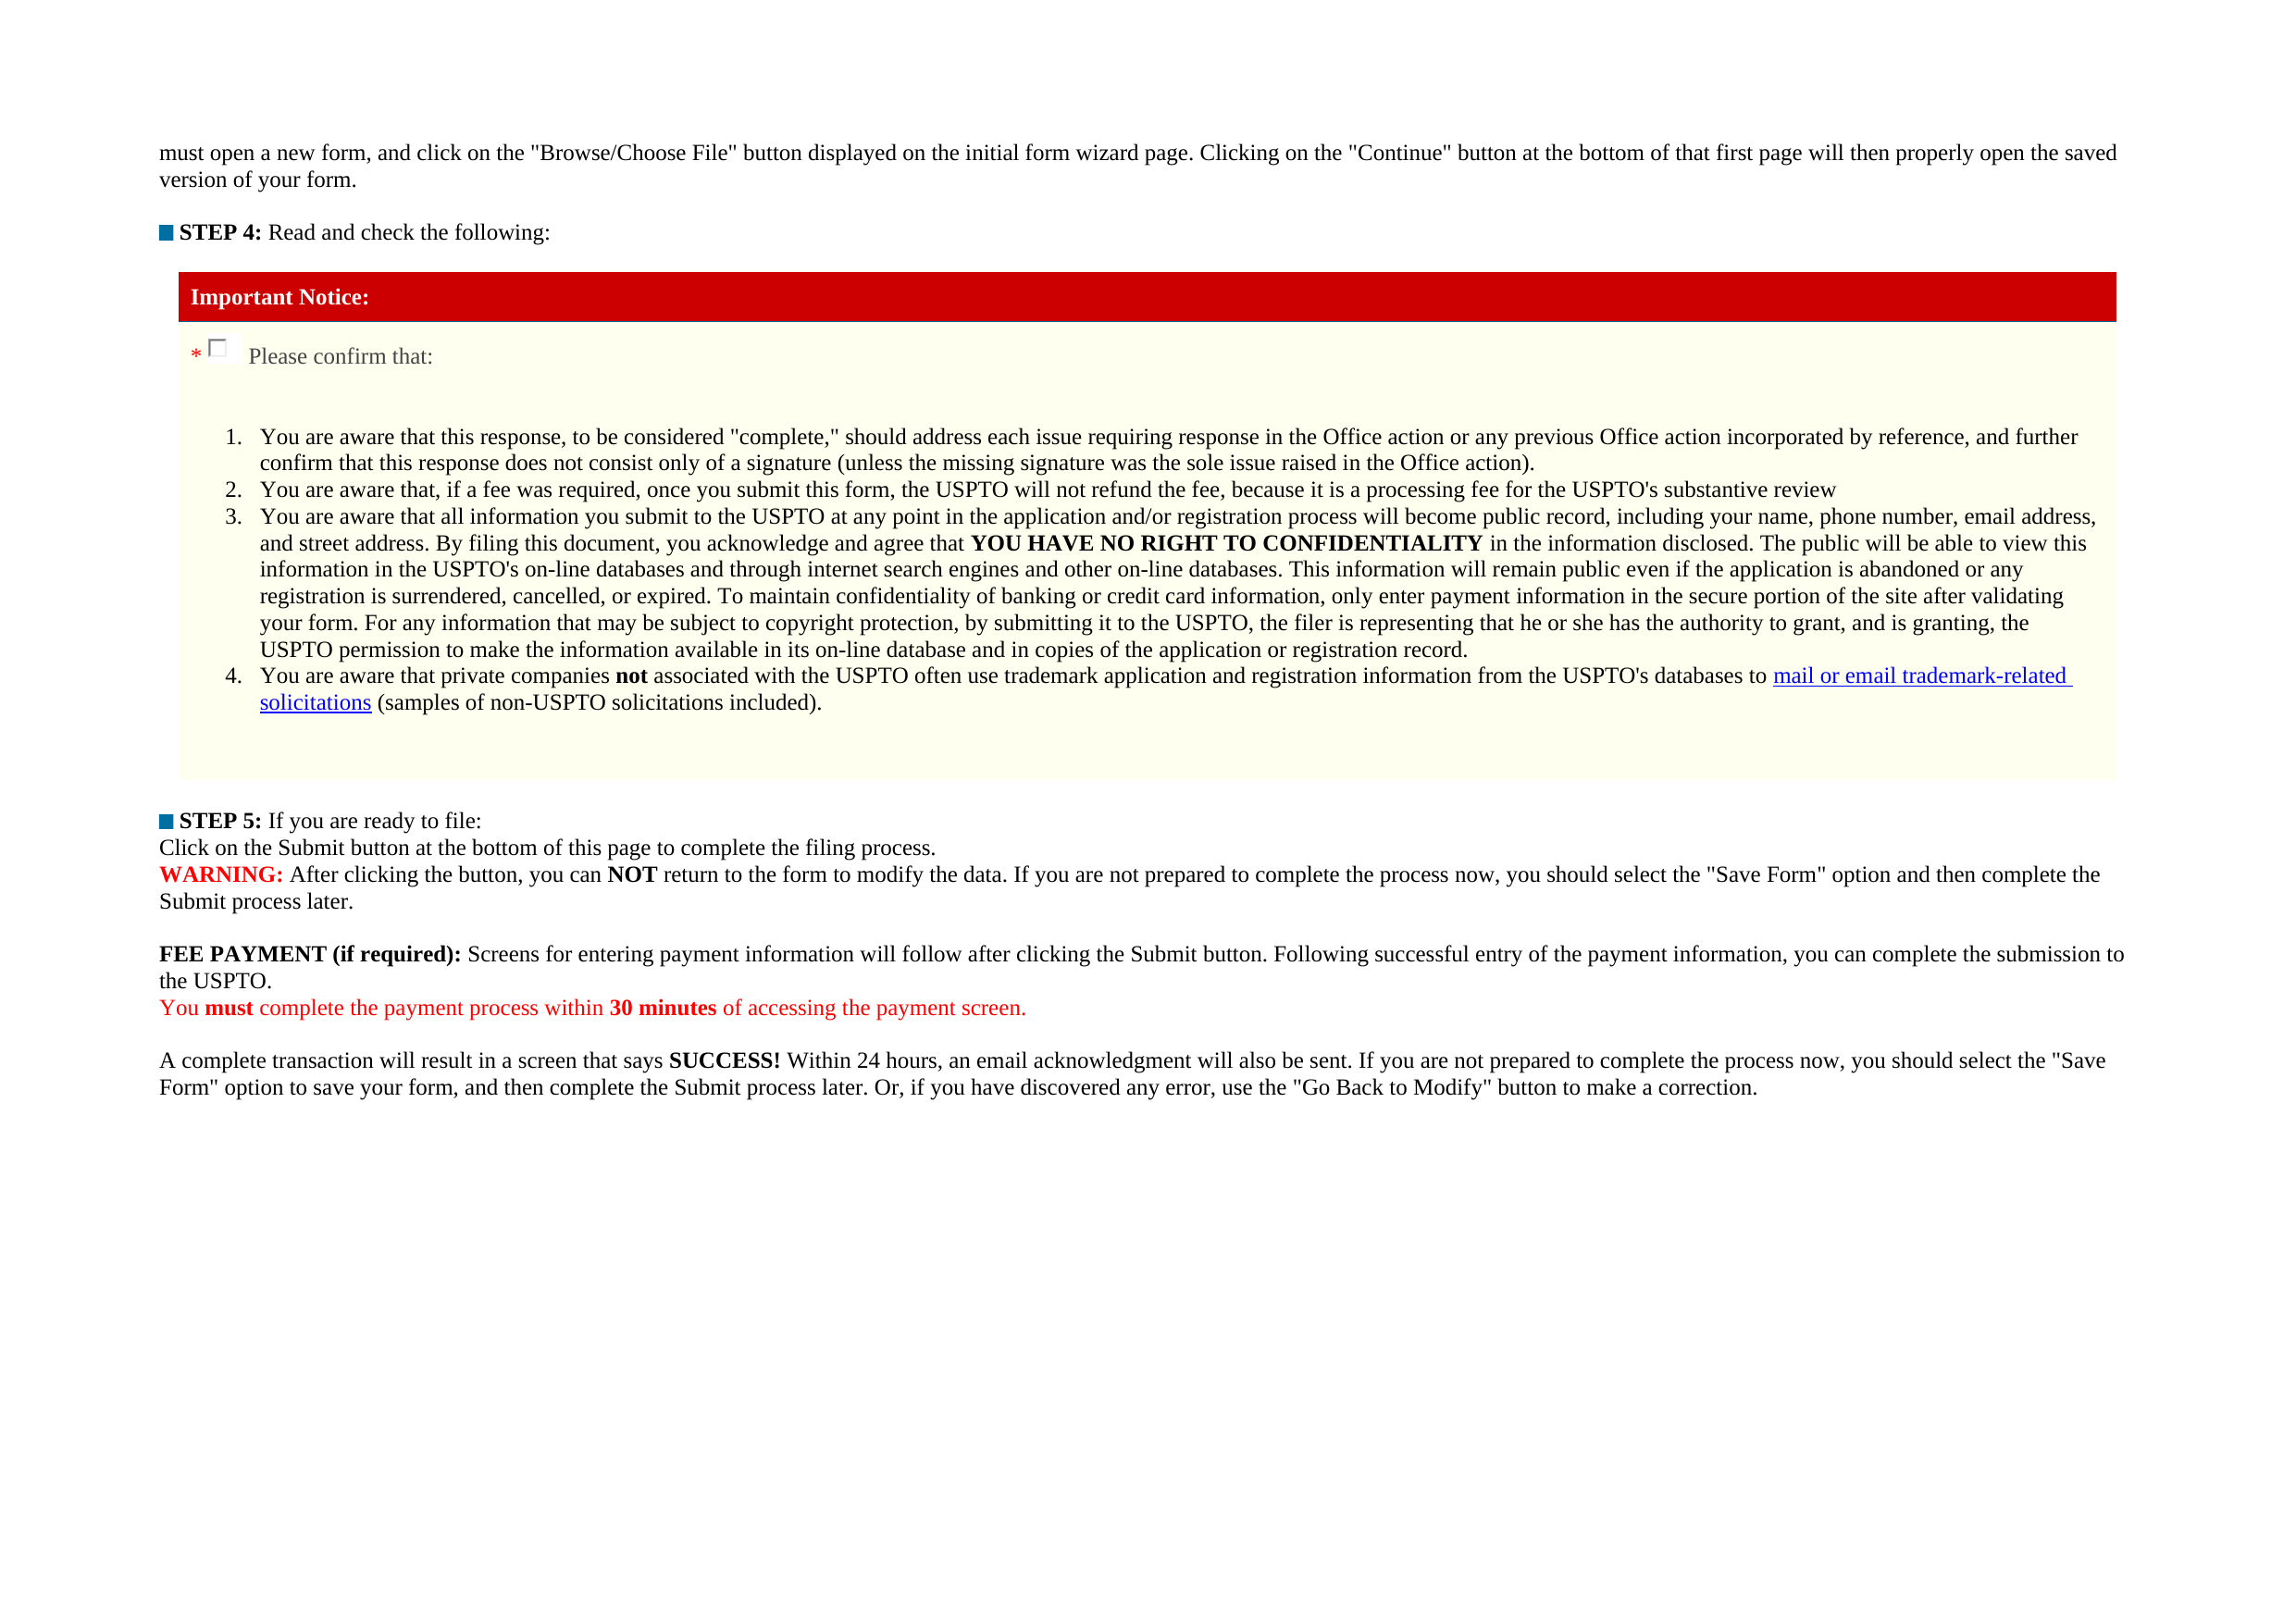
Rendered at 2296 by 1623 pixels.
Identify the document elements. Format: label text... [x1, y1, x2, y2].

table_cell STEP 4: Read and check the following: [159, 218, 2136, 781]
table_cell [159, 139, 2136, 218]
table_cell STEP 5: If you are ready to file: Click on the Submit button at the bottom of this page to complete the filing process. WARNING: After clicking the button, you can NOT return to the form to modify the data. If you are not prepared to complete the process now, you should select the "Save Form" option and then complete the Submit process later. FEE PAYMENT (if required): Screens for entering payment information will follow after clicking the Submit button. Following successful entry of the payment information, you can complete the submission to the USPTO. You must complete the payment process within 30 minutes of accessing the payment screen. A complete transaction will result in a screen that says SUCCESS! Within 24 hours, an email acknowledgment will also be sent. If you are not prepared to complete the process now, you should select the "Save Form" option to save your form, and then complete the Submit process later. Or, if you have discovered any error, use the "Go Back to Modify" button to make a correction. [159, 781, 2136, 1100]
